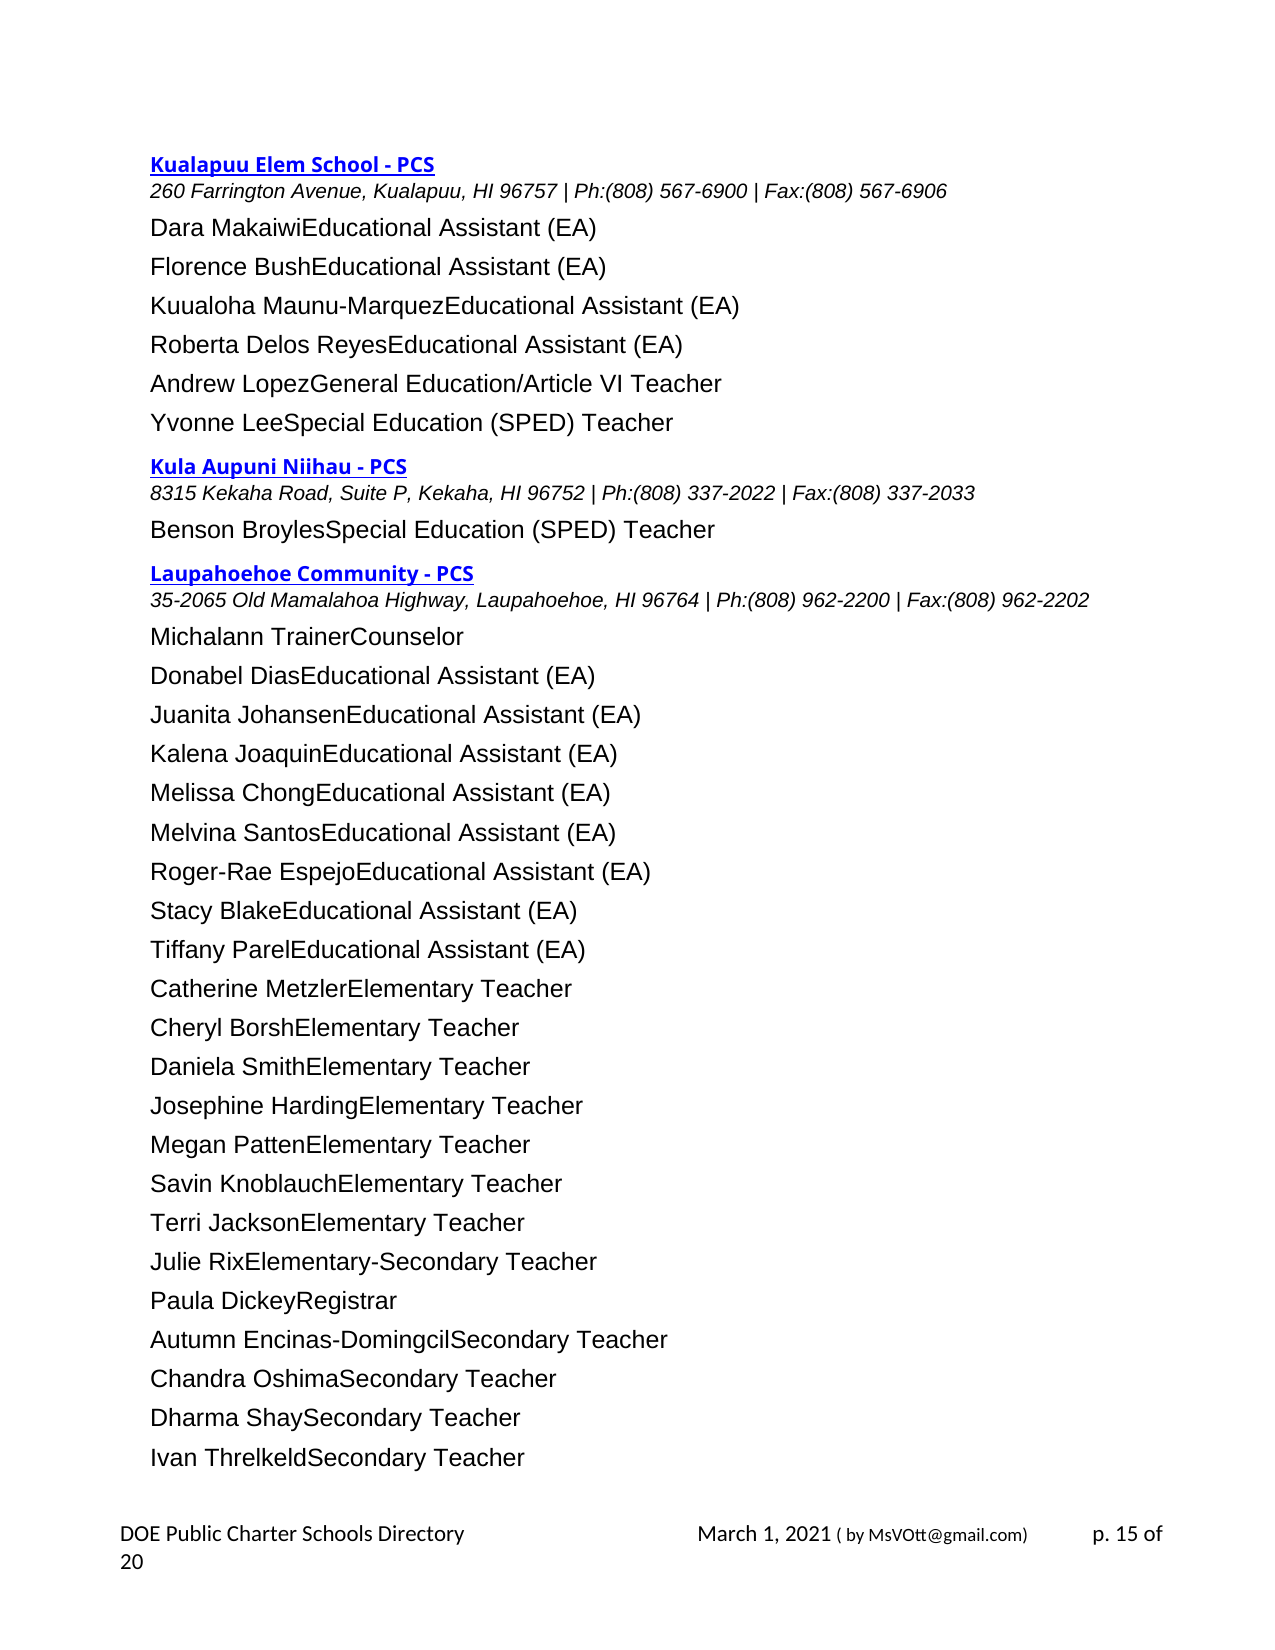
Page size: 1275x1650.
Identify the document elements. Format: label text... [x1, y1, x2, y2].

text Yvonne LeeSpecial Education (SPED) Teacher [150, 398, 1125, 437]
text Laupahoehoe Community - PCS [150, 559, 1125, 588]
text Paula DickeyRegistrar [150, 1276, 1125, 1315]
text Stacy BlakeEducational Assistant (EA) [150, 885, 1125, 924]
text Chandra OshimaSecondary Teacher [150, 1354, 1125, 1393]
text Josephine HardingElementary Teacher [150, 1081, 1125, 1120]
text Kalena JoaquinEducational Assistant (EA) [150, 729, 1125, 768]
text Benson BroylesSpecial Education (SPED) Teacher [150, 505, 1125, 544]
text Ivan ThrelkeldSecondary Teacher [150, 1432, 1125, 1471]
text Melvina SantosEducational Assistant (EA) [150, 807, 1125, 846]
text Cheryl BorshElementary Teacher [150, 1002, 1125, 1042]
text Michalann TrainerCounselor [150, 612, 1125, 651]
text 35-2065 Old Mamalahoa Highway, Laupahoehoe, HI 96764 | Ph:(808) 962-2200 | Fax:(808) 962-2202 [150, 588, 1125, 612]
text Andrew LopezGeneral Education/Article VI Teacher [150, 359, 1125, 398]
text Dharma ShaySecondary Teacher [150, 1393, 1125, 1432]
text Tiffany ParelEducational Assistant (EA) [150, 924, 1125, 963]
text Catherine MetzlerElementary Teacher [150, 963, 1125, 1002]
text Savin KnoblauchElementary Teacher [150, 1159, 1125, 1198]
text Florence BushEducational Assistant (EA) [150, 241, 1125, 281]
text Melissa ChongEducational Assistant (EA) [150, 768, 1125, 807]
text Roberta Delos ReyesEducational Assistant (EA) [150, 319, 1125, 359]
text Dara MakaiwiEducational Assistant (EA) [150, 202, 1125, 241]
text Donabel DiasEducational Assistant (EA) [150, 651, 1125, 690]
text Autumn Encinas-DomingcilSecondary Teacher [150, 1315, 1125, 1354]
text Kualapuu Elem School - PCS [150, 150, 1125, 178]
text Roger-Rae EspejoEducational Assistant (EA) [150, 846, 1125, 885]
text Julie RixElementary-Secondary Teacher [150, 1237, 1125, 1276]
text Kuualoha Maunu-MarquezEducational Assistant (EA) [150, 281, 1125, 319]
text 260 Farrington Avenue, Kualapuu, HI 96757 | Ph:(808) 567-6900 | Fax:(808) 567-6906 [150, 178, 1125, 202]
text Kula Aupuni Niihau - PCS [150, 452, 1125, 481]
text Megan PattenElementary Teacher [150, 1120, 1125, 1159]
text Juanita JohansenEducational Assistant (EA) [150, 690, 1125, 729]
text Daniela SmithElementary Teacher [150, 1042, 1125, 1081]
text 8315 Kekaha Road, Suite P, Kekaha, HI 96752 | Ph:(808) 337-2022 | Fax:(808) 337-2033 [150, 481, 1125, 505]
text Terri JacksonElementary Teacher [150, 1198, 1125, 1237]
